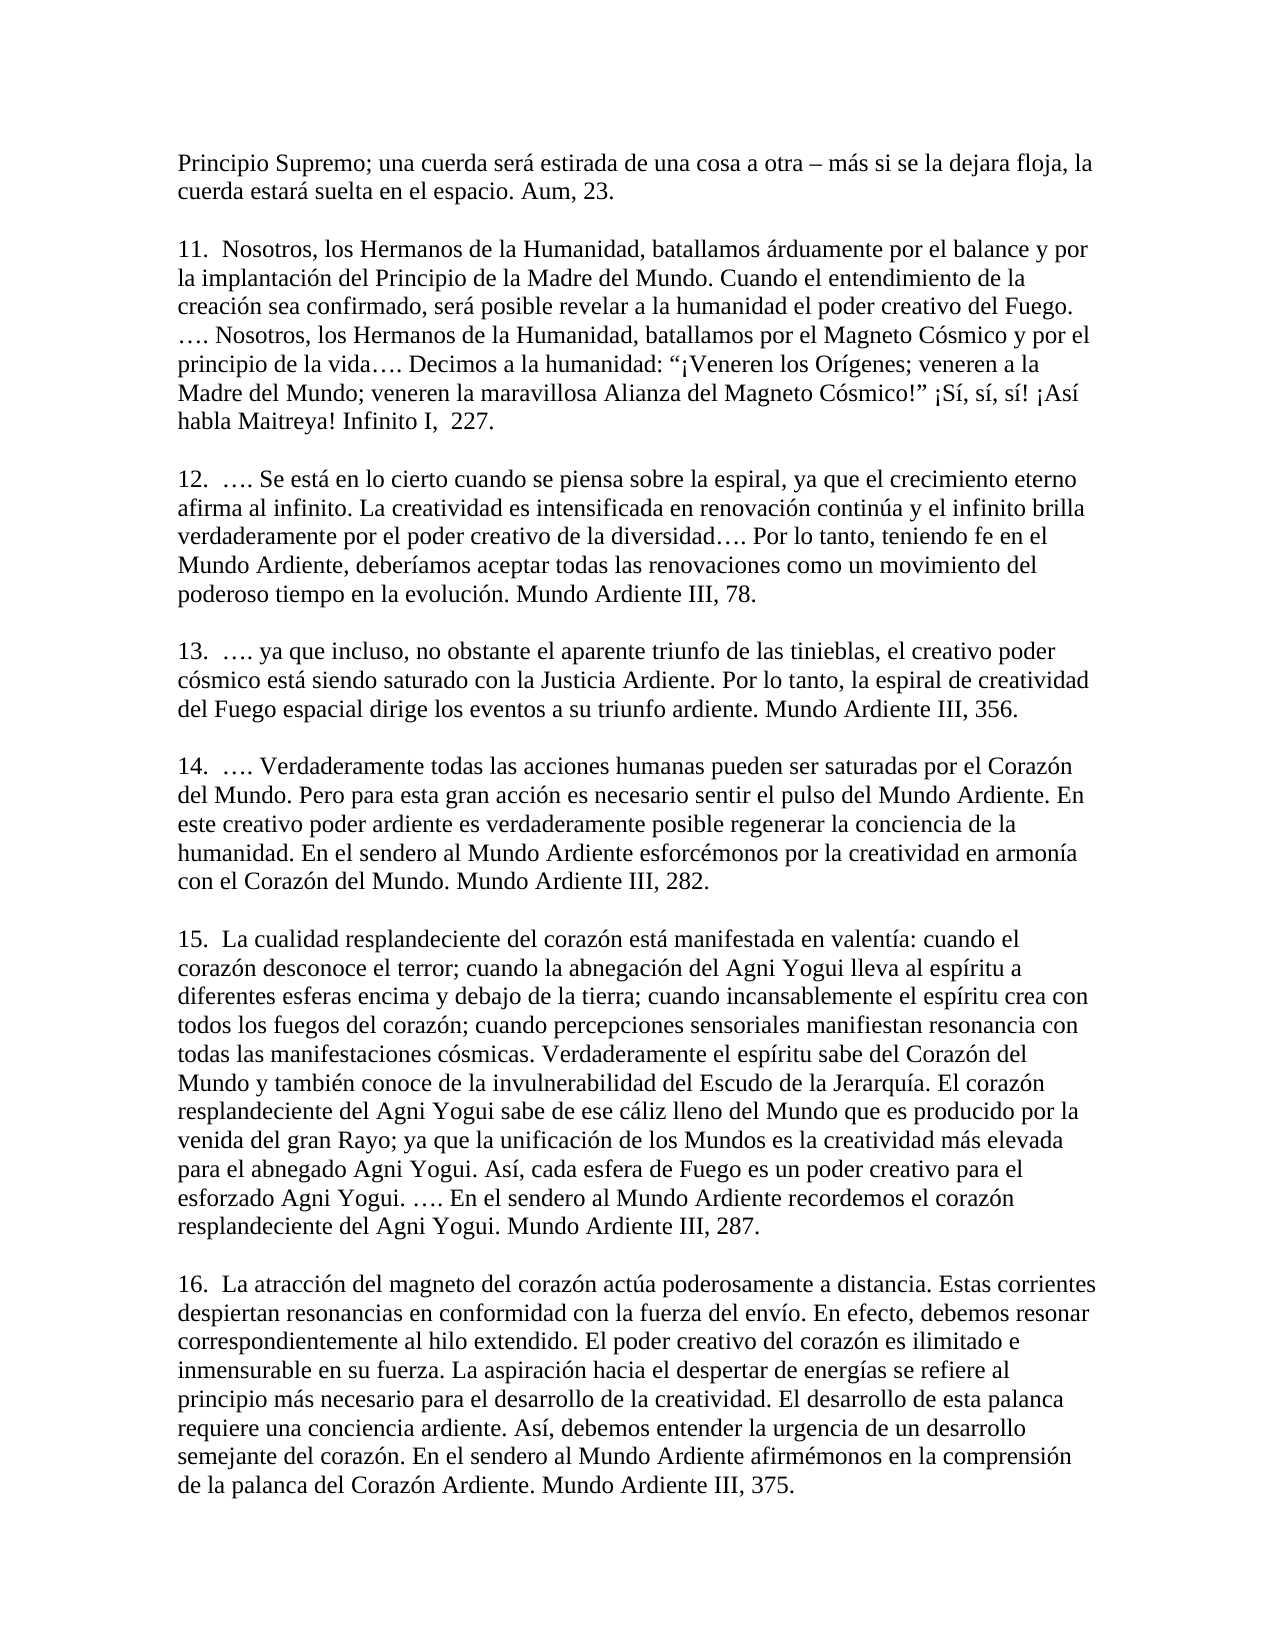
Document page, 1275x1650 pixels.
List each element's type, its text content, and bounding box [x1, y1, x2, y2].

list …. Nosotros, los Hermanos de la Humanidad, batallamos por el Magneto Cósmico y por el principio de la vida…. Decimos a la humanidad: “¡Veneren los Orígenes; veneren a la Madre del Mundo; veneren la maravillosa Alianza del Magneto Cósmico!” ¡Sí, sí, sí! ¡Así habla Maitreya! Infinito I, 227. [177, 320, 1098, 435]
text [177, 148, 1098, 205]
list …. Verdaderamente todas las acciones humanas pueden ser saturadas por el Corazón del Mundo. Pero para esta gran acción es necesario sentir el pulso del Mundo Ardiente. En este creativo poder ardiente es verdaderamente posible regenerar la conciencia de la humanidad. En el sendero al Mundo Ardiente esforcémonos por la creatividad en armonía con el Corazón del Mundo. Mundo Ardiente III, 282. [177, 751, 1098, 895]
list La atracción del magneto del corazón actúa poderosamente a distancia. Estas corrientes despiertan resonancias en conformidad con la fuerza del envío. En efecto, debemos resonar correspondientemente al hilo extendido. El poder creativo del corazón es ilimitado e inmensurable en su fuerza. La aspiración hacia el despertar de energías se refiere al principio más necesario para el desarrollo de la creatividad. El desarrollo de esta palanca requiere una conciencia ardiente. Así, debemos entender la urgencia de un desarrollo semejante del corazón. En el sendero al Mundo Ardiente afirmémonos en la comprensión de la palanca del Corazón Ardiente. Mundo Ardiente III, 375. [177, 1269, 1098, 1499]
list …. ya que incluso, no obstante el aparente triunfo de las tinieblas, el creativo poder cósmico está siendo saturado con la Justicia Ardiente. Por lo tanto, la espiral de creatividad del Fuego espacial dirige los eventos a su triunfo ardiente. Mundo Ardiente III, 356. [177, 636, 1098, 723]
list …. Se está en lo cierto cuando se piensa sobre la espiral, ya que el crecimiento eterno afirma al infinito. La creatividad es intensificada en renovación continúa y el infinito brilla verdaderamente por el poder creativo de la diversidad…. Por lo tanto, teniendo fe en el Mundo Ardiente, deberíamos aceptar todas las renovaciones como un movimiento del poderoso tiempo en la evolución. Mundo Ardiente III, 78. [177, 464, 1098, 608]
list La cualidad resplandeciente del corazón está manifestada en valentía: cuando el corazón desconoce el terror; cuando la abnegación del Agni Yogui lleva al espíritu a diferentes esferas encima y debajo de la tierra; cuando incansablemente el espíritu crea con todos los fuegos del corazón; cuando percepciones sensoriales manifiestan resonancia con todas las manifestaciones cósmicas. Verdaderamente el espíritu sabe del Corazón del Mundo y también conoce de la invulnerabilidad del Escudo de la Jerarquía. El corazón resplandeciente del Agni Yogui sabe de ese cáliz lleno del Mundo que es producido por la venida del gran Rayo; ya que la unificación de los Mundos es la creatividad más elevada para el abnegado Agni Yogui. Así, cada esfera de Fuego es un poder creativo para el esforzado Agni Yogui. …. En el sendero al Mundo Ardiente recordemos el corazón resplandeciente del Agni Yogui. Mundo Ardiente III, 287. [177, 924, 1098, 1240]
list Nosotros, los Hermanos de la Humanidad, batallamos árduamente por el balance y por la implantación del Principio de la Madre del Mundo. Cuando el entendimiento de la creación sea confirmado, será posible revelar a la humanidad el poder creativo del Fuego. [177, 234, 1098, 320]
